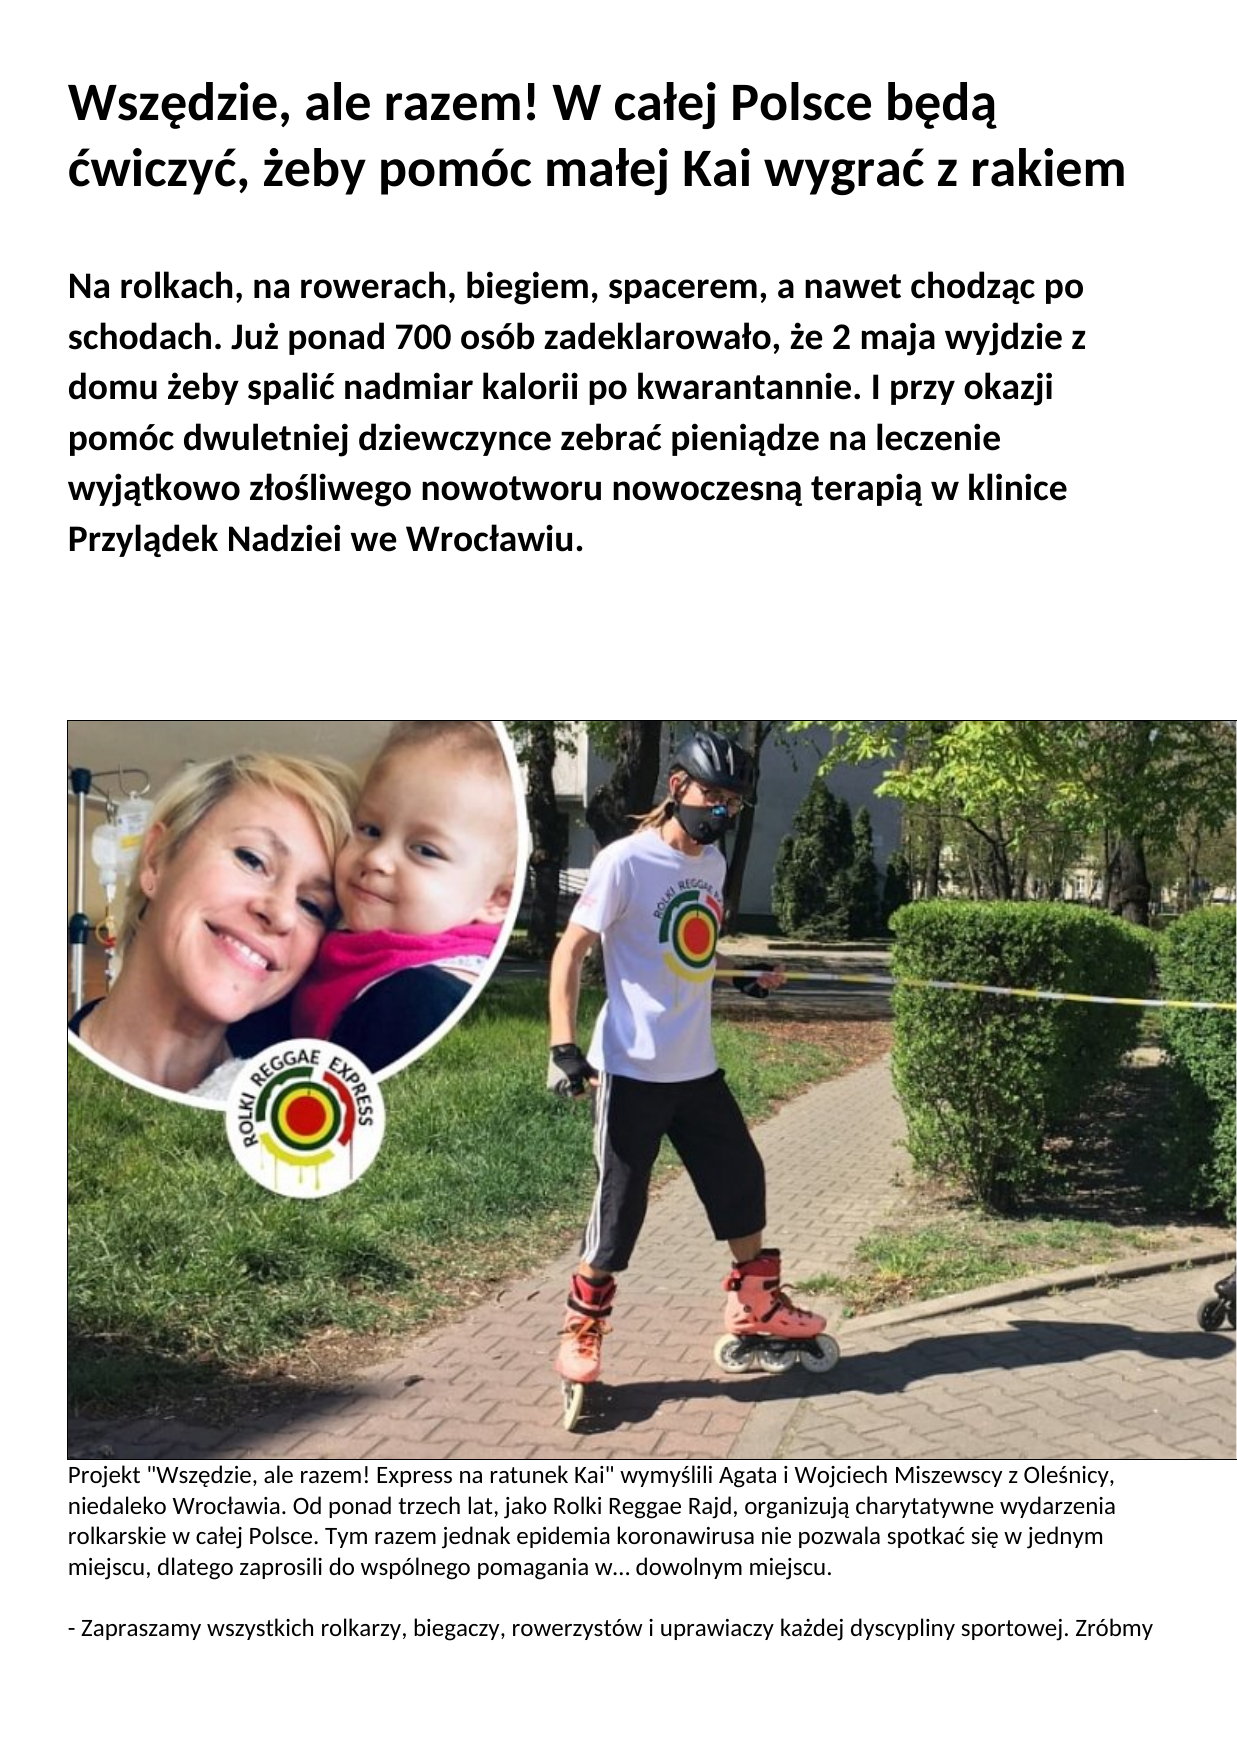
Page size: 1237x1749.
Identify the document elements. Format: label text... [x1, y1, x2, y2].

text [68, 1613, 1169, 1643]
picture [68, 721, 1237, 1459]
text Wszędzie, ale razem! W całej Polsce będą ćwiczyć, żeby pomóc małej Kai wygrać z rakiem [68, 68, 1169, 200]
text Projekt "Wszędzie, ale razem! Express na ratunek Kai" wymyślili Agata i Wojciech Miszewscy z Oleśnicy, niedaleko Wrocławia. Od ponad trzech lat, jako Rolki Reggae Rajd, organizują charytatywne wydarzenia rolkarskie w całej Polsce. Tym razem jednak epidemia koronawirusa nie pozwala spotkać się w jednym miejscu, dlatego zaprosili do wspólnego pomagania w… dowolnym miejscu. [68, 1460, 1169, 1581]
text Na rolkach, na rowerach, biegiem, spacerem, a nawet chodząc po schodach. Już ponad 700 osób zadeklarowało, że 2 maja wyjdzie z domu żeby spalić nadmiar kalorii po kwarantannie. I przy okazji pomóc dwuletniej dziewczynce zebrać pieniądze na leczenie wyjątkowo złośliwego nowotworu nowoczesną terapią w klinice Przylądek Nadziei we Wrocławiu. [68, 262, 1169, 560]
